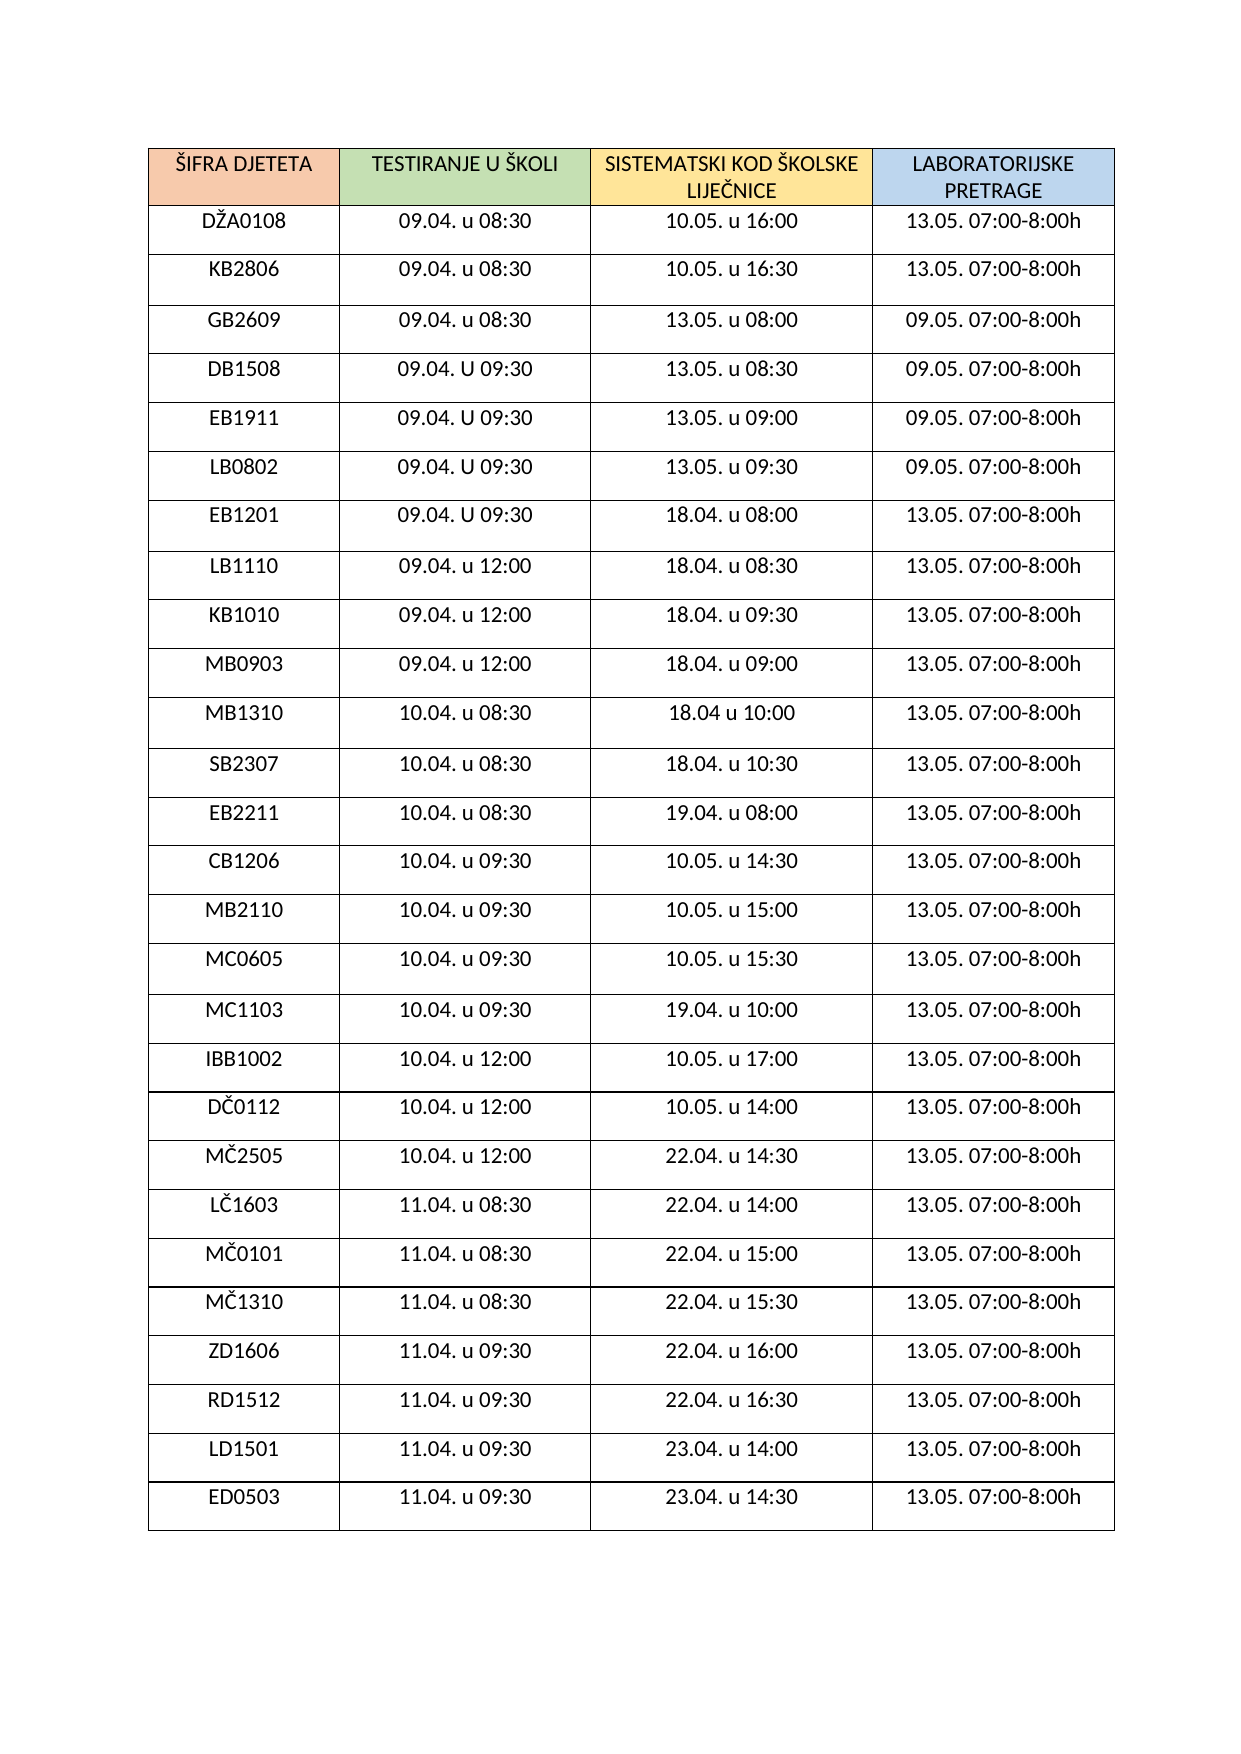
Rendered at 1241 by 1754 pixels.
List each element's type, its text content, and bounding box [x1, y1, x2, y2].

table_cell 22.04. u 14:00 [591, 1190, 872, 1238]
table_cell MČ0101 [149, 1239, 339, 1286]
table_cell 09.04. u 12:00 [340, 552, 590, 599]
table_cell 13.05. 07:00-8:00h [873, 1141, 1114, 1189]
table_cell MB0903 [149, 649, 339, 697]
table_cell 13.05. 07:00-8:00h [873, 846, 1114, 894]
table_cell 10.05. u 15:30 [591, 944, 872, 994]
table_cell 18.04. u 08:30 [591, 552, 872, 599]
table_cell 18.04. u 09:00 [591, 649, 872, 697]
table_cell DČ0112 [149, 1093, 339, 1140]
table_cell 13.05. 07:00-8:00h [873, 1239, 1114, 1286]
table_cell 09.05. 07:00-8:00h [873, 354, 1114, 402]
table_header ŠIFRA DJETETA [149, 149, 339, 205]
table_cell 13.05. 07:00-8:00h [873, 749, 1114, 797]
table_cell 09.05. 07:00-8:00h [873, 403, 1114, 451]
table_cell 23.04. u 14:30 [591, 1483, 872, 1530]
table_cell 10.05. u 14:00 [591, 1093, 872, 1140]
table_cell 10.05. u 14:30 [591, 846, 872, 894]
table_cell 13.05. 07:00-8:00h [873, 1385, 1114, 1433]
table_cell 18.04. u 10:30 [591, 749, 872, 797]
table_cell 13.05. u 08:00 [591, 306, 872, 353]
table_cell MC1103 [149, 995, 339, 1043]
table_header SISTEMATSKI KOD ŠKOLSKE LIJEČNICE [591, 149, 872, 205]
table_cell 09.04. U 09:30 [340, 452, 590, 499]
table_cell 13.05. 07:00-8:00h [873, 944, 1114, 994]
table_cell 11.04. u 08:30 [340, 1239, 590, 1286]
table_cell 10.04. u 12:00 [340, 1093, 590, 1140]
table_cell 10.04. u 09:30 [340, 895, 590, 943]
table_cell MC0605 [149, 944, 339, 994]
table_cell 13.05. 07:00-8:00h [873, 1483, 1114, 1530]
table_cell 10.05. u 16:30 [591, 255, 872, 304]
table_cell 09.04. u 08:30 [340, 255, 590, 304]
table_cell 13.05. 07:00-8:00h [873, 552, 1114, 599]
table_cell 22.04. u 14:30 [591, 1141, 872, 1189]
table_cell MČ2505 [149, 1141, 339, 1189]
table_cell LD1501 [149, 1434, 339, 1481]
table_cell 13.05. u 08:30 [591, 354, 872, 402]
table_cell 10.04. u 09:30 [340, 995, 590, 1043]
table_cell 09.05. 07:00-8:00h [873, 306, 1114, 353]
table_cell 11.04. u 08:30 [340, 1288, 590, 1335]
table_cell 11.04. u 08:30 [340, 1190, 590, 1238]
table_cell 18.04. u 09:30 [591, 600, 872, 648]
table_cell 10.05. u 15:00 [591, 895, 872, 943]
table_cell 13.05. 07:00-8:00h [873, 1093, 1114, 1140]
table_cell SB2307 [149, 749, 339, 797]
table_cell 13.05. 07:00-8:00h [873, 1190, 1114, 1238]
table_cell 09.04. u 12:00 [340, 600, 590, 648]
table_cell CB1206 [149, 846, 339, 894]
table_cell 11.04. u 09:30 [340, 1385, 590, 1433]
table_cell EB2211 [149, 798, 339, 845]
table_cell RD1512 [149, 1385, 339, 1433]
table_cell 13.05. 07:00-8:00h [873, 1434, 1114, 1481]
table_cell 13.05. 07:00-8:00h [873, 895, 1114, 943]
table_cell GB2609 [149, 306, 339, 353]
table_header LABORATORIJSKE PRETRAGE [873, 149, 1114, 205]
table_cell 09.04. U 09:30 [340, 501, 590, 551]
table_cell 13.05. 07:00-8:00h [873, 1336, 1114, 1384]
table_cell 09.05. 07:00-8:00h [873, 452, 1114, 499]
table_cell LB0802 [149, 452, 339, 499]
table_cell IBB1002 [149, 1044, 339, 1091]
table_cell 13.05. 07:00-8:00h [873, 649, 1114, 697]
table_cell 13.05. 07:00-8:00h [873, 698, 1114, 748]
table_cell 13.05. 07:00-8:00h [873, 255, 1114, 304]
table_cell 10.04. u 08:30 [340, 798, 590, 845]
table_cell 18.04 u 10:00 [591, 698, 872, 748]
table_cell 13.05. u 09:00 [591, 403, 872, 451]
table_cell ED0503 [149, 1483, 339, 1530]
table_cell 11.04. u 09:30 [340, 1336, 590, 1384]
table_cell KB2806 [149, 255, 339, 304]
table_cell 23.04. u 14:00 [591, 1434, 872, 1481]
table_cell 09.04. u 08:30 [340, 306, 590, 353]
table_cell 22.04. u 16:30 [591, 1385, 872, 1433]
table_cell 22.04. u 15:00 [591, 1239, 872, 1286]
table_cell 10.05. u 17:00 [591, 1044, 872, 1091]
table_cell 11.04. u 09:30 [340, 1434, 590, 1481]
table_cell MČ1310 [149, 1288, 339, 1335]
table_cell 18.04. u 08:00 [591, 501, 872, 551]
table_cell EB1911 [149, 403, 339, 451]
table_cell 13.05. 07:00-8:00h [873, 1288, 1114, 1335]
table_cell 09.04. U 09:30 [340, 354, 590, 402]
table_cell 13.05. 07:00-8:00h [873, 600, 1114, 648]
table_cell 13.05. 07:00-8:00h [873, 995, 1114, 1043]
table_header TESTIRANJE U ŠKOLI [340, 149, 590, 205]
table_cell KB1010 [149, 600, 339, 648]
table_cell EB1201 [149, 501, 339, 551]
table_cell MB1310 [149, 698, 339, 748]
table_cell LČ1603 [149, 1190, 339, 1238]
table_cell 13.05. 07:00-8:00h [873, 206, 1114, 253]
table_cell LB1110 [149, 552, 339, 599]
table_cell 19.04. u 08:00 [591, 798, 872, 845]
table_cell 10.04. u 09:30 [340, 944, 590, 994]
table_cell 13.05. 07:00-8:00h [873, 1044, 1114, 1091]
table_cell DŽA0108 [149, 206, 339, 253]
table_cell 11.04. u 09:30 [340, 1483, 590, 1530]
table_cell 10.05. u 16:00 [591, 206, 872, 253]
table_cell 22.04. u 15:30 [591, 1288, 872, 1335]
table_cell 09.04. u 12:00 [340, 649, 590, 697]
table_cell 10.04. u 12:00 [340, 1044, 590, 1091]
table_cell 09.04. u 08:30 [340, 206, 590, 253]
table_cell 09.04. U 09:30 [340, 403, 590, 451]
table_cell 19.04. u 10:00 [591, 995, 872, 1043]
table_cell MB2110 [149, 895, 339, 943]
table_cell 10.04. u 08:30 [340, 698, 590, 748]
table_cell 22.04. u 16:00 [591, 1336, 872, 1384]
table_cell 13.05. u 09:30 [591, 452, 872, 499]
table_cell 10.04. u 12:00 [340, 1141, 590, 1189]
table_cell 10.04. u 09:30 [340, 846, 590, 894]
table_cell ZD1606 [149, 1336, 339, 1384]
table_cell DB1508 [149, 354, 339, 402]
table_cell 13.05. 07:00-8:00h [873, 798, 1114, 845]
table_cell 13.05. 07:00-8:00h [873, 501, 1114, 551]
table_cell 10.04. u 08:30 [340, 749, 590, 797]
